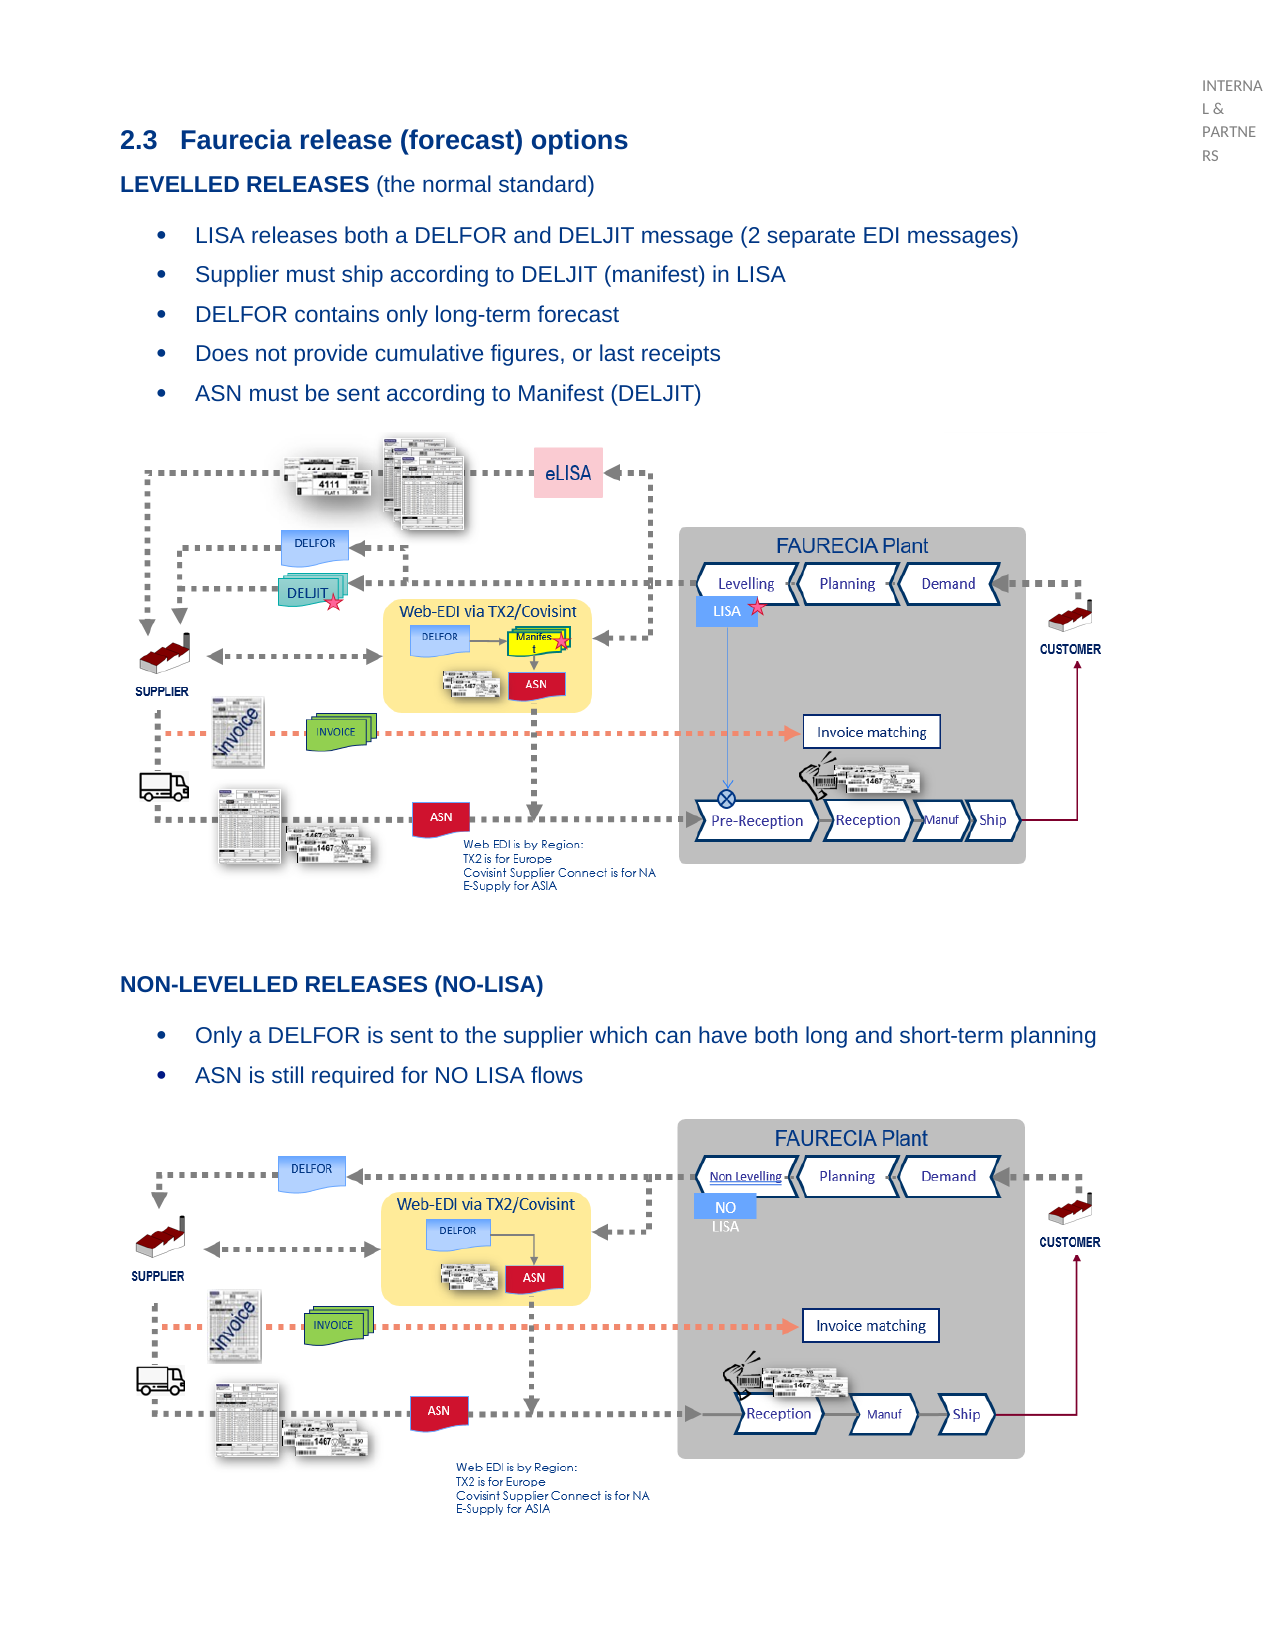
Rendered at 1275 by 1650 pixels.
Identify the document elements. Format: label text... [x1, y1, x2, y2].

list ASN must be sent according to Manifest (DELJIT) [157, 380, 1155, 406]
list ASN is still required for NO LISA flows [157, 1062, 1155, 1088]
list DELFOR contains only long-term forecast [157, 301, 1155, 327]
list LISA releases both a DELFOR and DELJIT message (2 separate EDI messages) [157, 222, 1155, 248]
text LEVELLED RELEASES (the normal standard) [120, 171, 1155, 197]
list Supplier must ship according to DELJIT (manifest) in LISA [157, 261, 1155, 288]
subtitle Faurecia release (forecast) options [120, 124, 1155, 155]
list Does not provide cumulative figures, or last receipts [157, 340, 1155, 367]
picture [120, 1113, 1107, 1521]
picture [120, 431, 1107, 896]
text NON-LEVELLED RELEASES (NO-LISA) [120, 971, 1155, 997]
list Only a DELFOR is sent to the supplier which can have both long and short-term planning [157, 1022, 1155, 1048]
